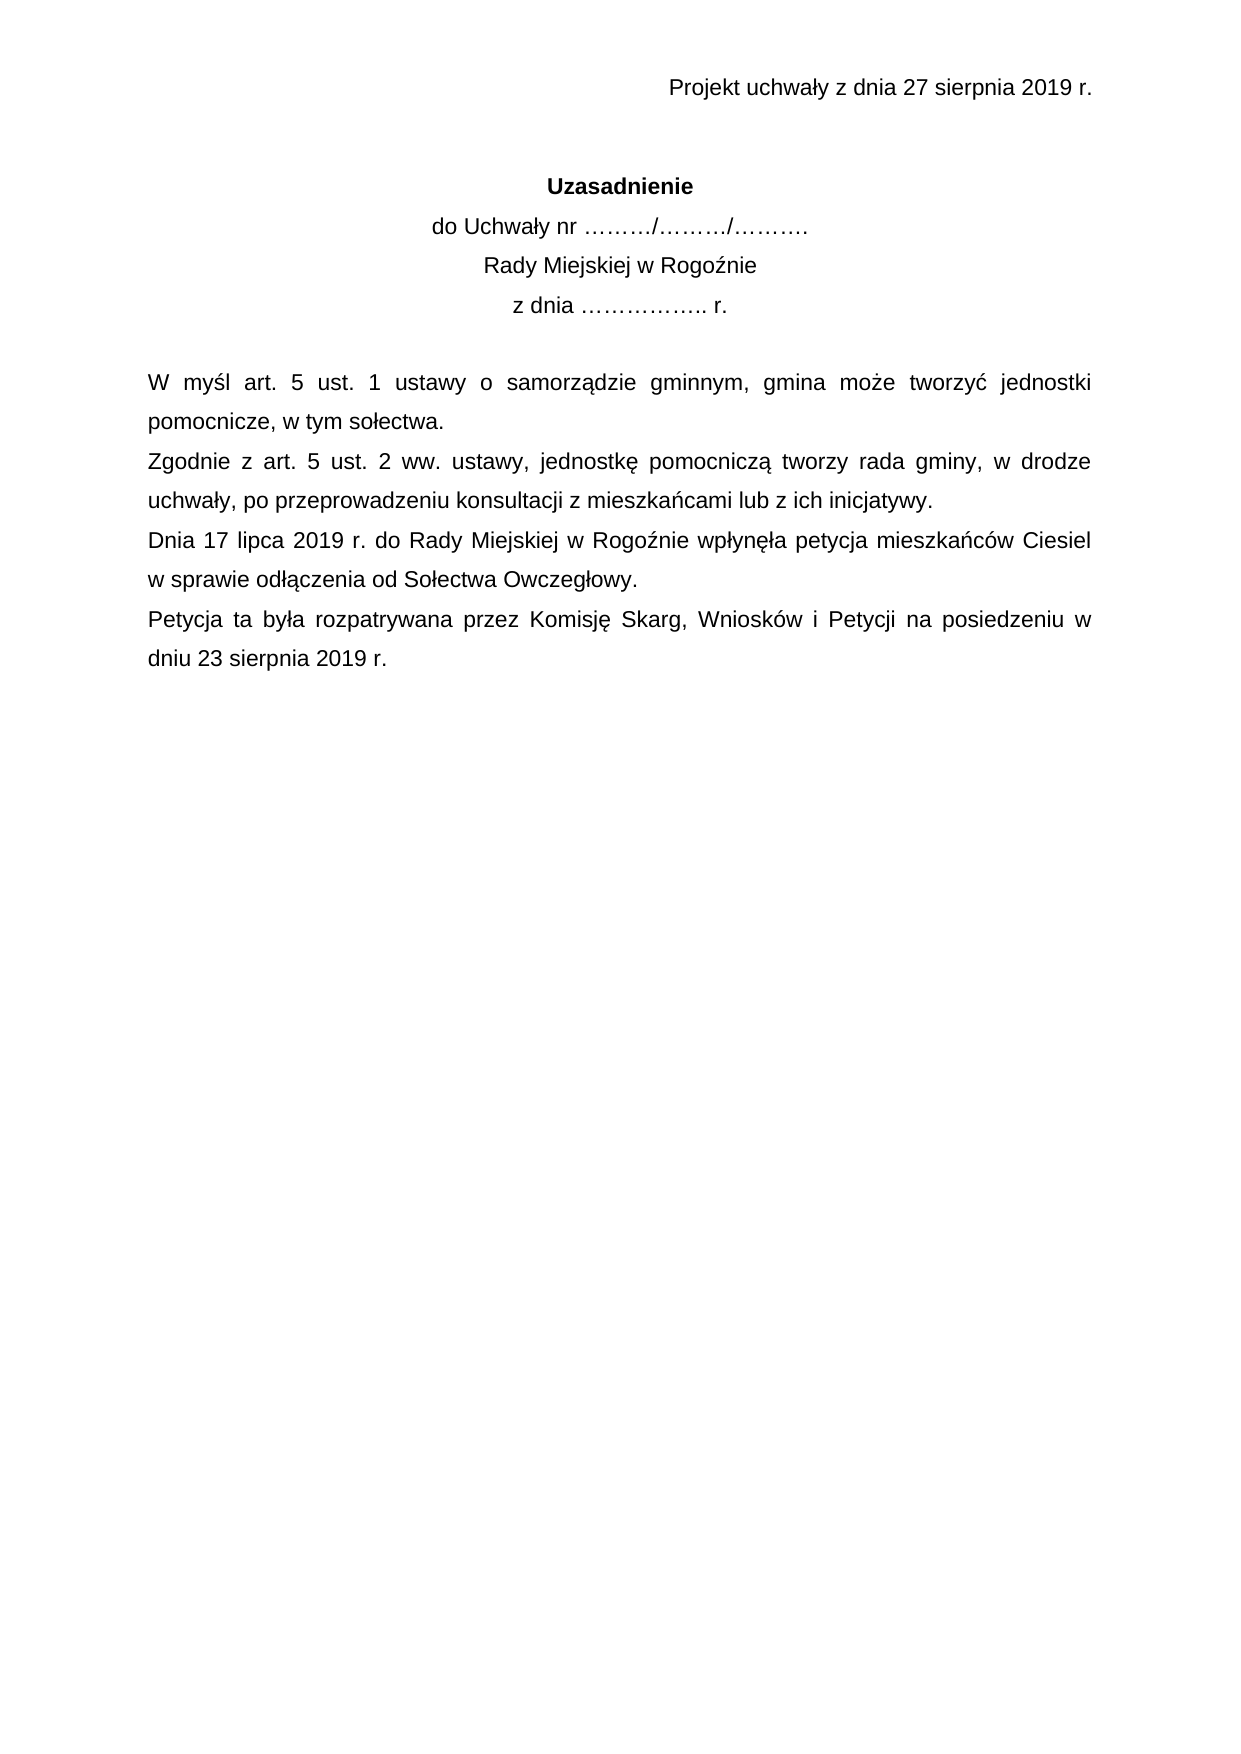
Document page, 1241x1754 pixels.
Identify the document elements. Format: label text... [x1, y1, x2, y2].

text W myśl art. 5 ust. 1 ustawy o samorządzie gminnym, gmina może tworzyć jednostki pomocnicze, w tym sołectwa. [148, 369, 1093, 434]
text Uzasadnienie do Uchwały nr ………/………/………. Rady Miejskiej w Rogoźnie z dnia …………….. r. [148, 173, 1093, 318]
text Zgodnie z art. 5 ust. 2 ww. ustawy, jednostkę pomocniczą tworzy rada gminy, w drodze uchwały, po przeprowadzeniu konsultacji z mieszkańcami lub z ich inicjatywy. [148, 448, 1093, 513]
text Dnia 17 lipca 2019 r. do Rady Miejskiej w Rogoźnie wpłynęła petycja mieszkańców Ciesiel w sprawie odłączenia od Sołectwa Owczegłowy. [148, 527, 1093, 592]
text Petycja ta była rozpatrywana przez Komisję Skarg, Wniosków i Petycji na posiedzeniu w dniu 23 sierpnia 2019 r. [148, 606, 1093, 671]
